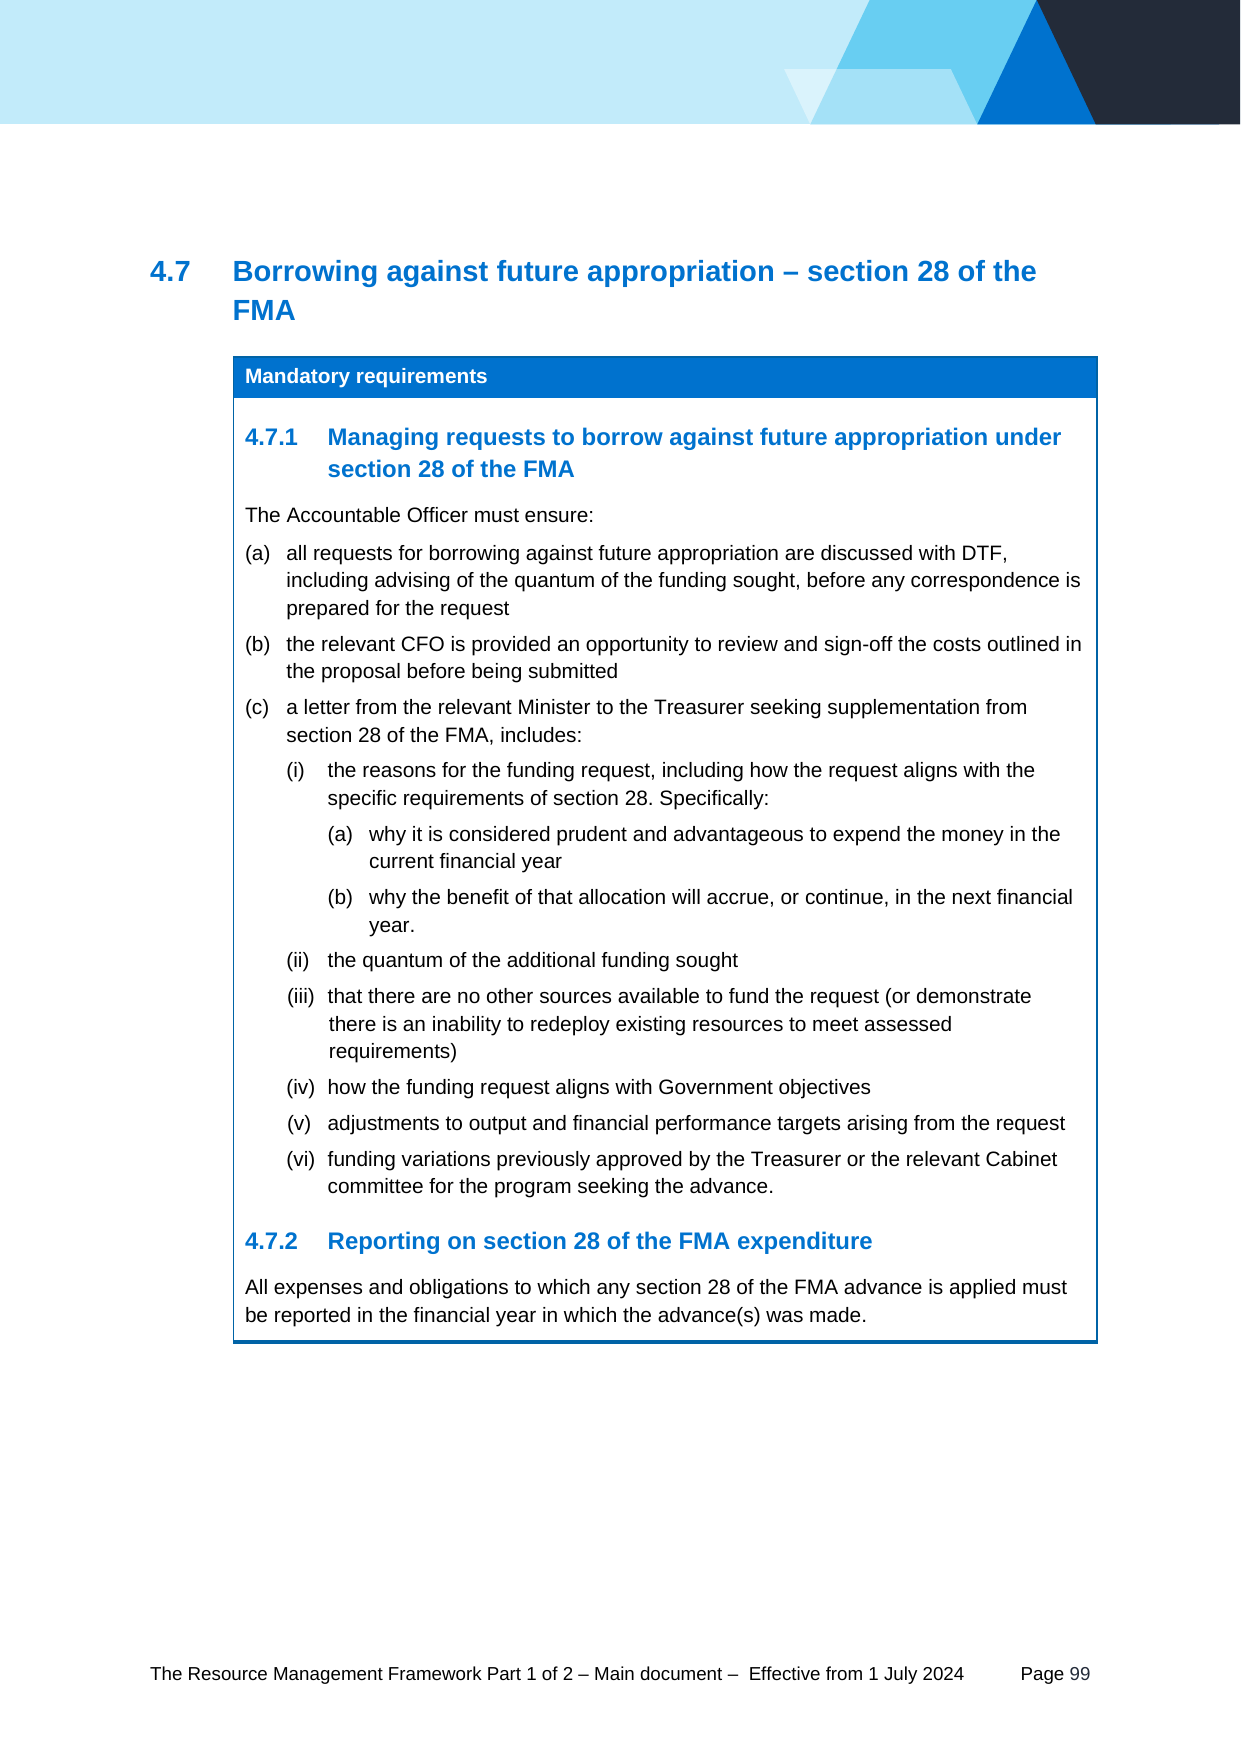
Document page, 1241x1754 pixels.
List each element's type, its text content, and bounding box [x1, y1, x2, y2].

table_header Mandatory requirements [234, 358, 1096, 398]
subtitle Borrowing against future appropriation – section 28 of the FMA [150, 254, 1090, 326]
table_cell Managing requests to borrow against future appropriation under section 28 of the FMA The Accountable Officer must ensure: all requests for borrowing against future appropriation are discussed with DTF, including advising of the quantum of the funding sought, before any correspondence is prepared for the request the relevant CFO is provided an opportunity to review and sign-off the costs outlined in the proposal before being submitted a letter from the relevant Minister to the Treasurer seeking supplementation from section 28 of the FMA, includes: the reasons for the funding request, including how the request aligns with the specific requirements of section 28. Specifically: why it is considered prudent and advantageous to expend the money in the current financial year why the benefit of that allocation will accrue, or continue, in the next financial year. the quantum of the additional funding sought that there are no other sources available to fund the request (or demonstrate there is an inability to redeploy existing resources to meet assessed requirements) how the funding request aligns with Government objectives adjustments to output and financial performance targets arising from the request funding variations previously approved by the Treasurer or the relevant Cabinet committee for the program seeking the advance. Reporting on section 28 of the FMA expenditure All expenses and obligations to which any section 28 of the FMA advance is applied must be reported in the financial year in which the advance(s) was made. [234, 398, 1096, 1340]
